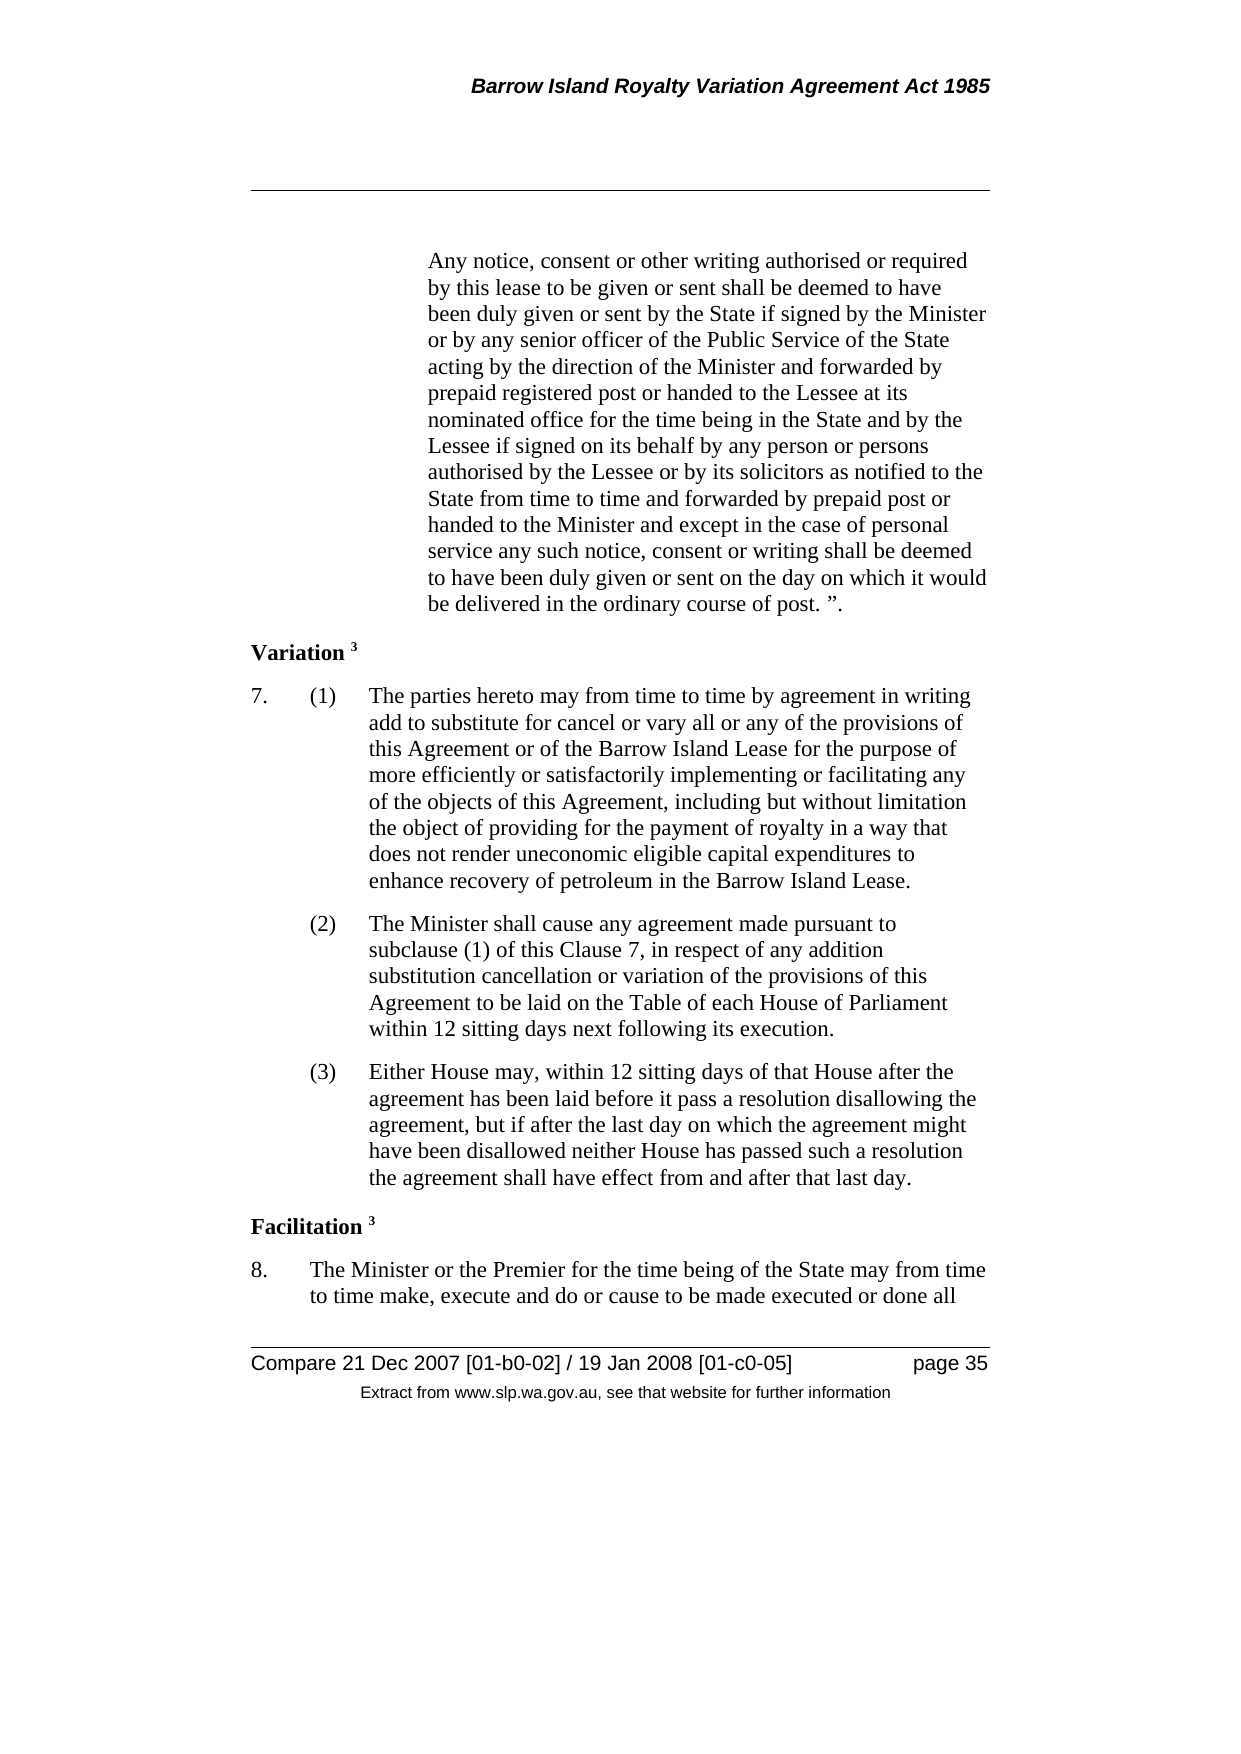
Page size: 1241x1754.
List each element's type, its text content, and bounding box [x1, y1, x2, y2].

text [251, 1256, 990, 1309]
text Any notice, consent or other writing authorised or required by this lease to be given or sent shall be deemed to have been duly given or sent by the State if signed by the Minister or by any senior officer of the Public Service of the State acting by the direction of the Minister and forwarded by prepaid registered post or handed to the Lessee at its nominated office for the time being in the State and by the Lessee if signed on its behalf by any person or persons authorised by the Lessee or by its solicitors as notified to the State from time to time and forwarded by prepaid post or handed to the Minister and except in the case of personal service any such notice, consent or writing shall be deemed to have been duly given or sent on the day on which it would be delivered in the ordinary course of post. ”. [251, 247, 990, 616]
text Facilitation 3 [251, 1213, 990, 1239]
text 7. (1) The parties hereto may from time to time by agreement in writing add to substitute for cancel or vary all or any of the provisions of this Agreement or of the Barrow Island Lease for the purpose of more efficiently or satisfactorily implementing or facilitating any of the objects of this Agreement, including but without limitation the object of providing for the payment of royalty in a way that does not render uneconomic eligible capital expenditures to enhance recovery of petroleum in the Barrow Island Lease. [251, 682, 990, 893]
text (3) Either House may, within 12 sitting days of that House after the agreement has been laid before it pass a resolution disallowing the agreement, but if after the last day on which the agreement might have been disallowed neither House has passed such a resolution the agreement shall have effect from and after that last day. [251, 1058, 990, 1190]
text (2) The Minister shall cause any agreement made pursuant to subclause (1) of this Clause 7, in respect of any addition substitution cancellation or variation of the provisions of this Agreement to be laid on the Table of each House of Parliament within 12 sitting days next following its execution. [251, 910, 990, 1042]
text Variation 3 [251, 639, 990, 666]
